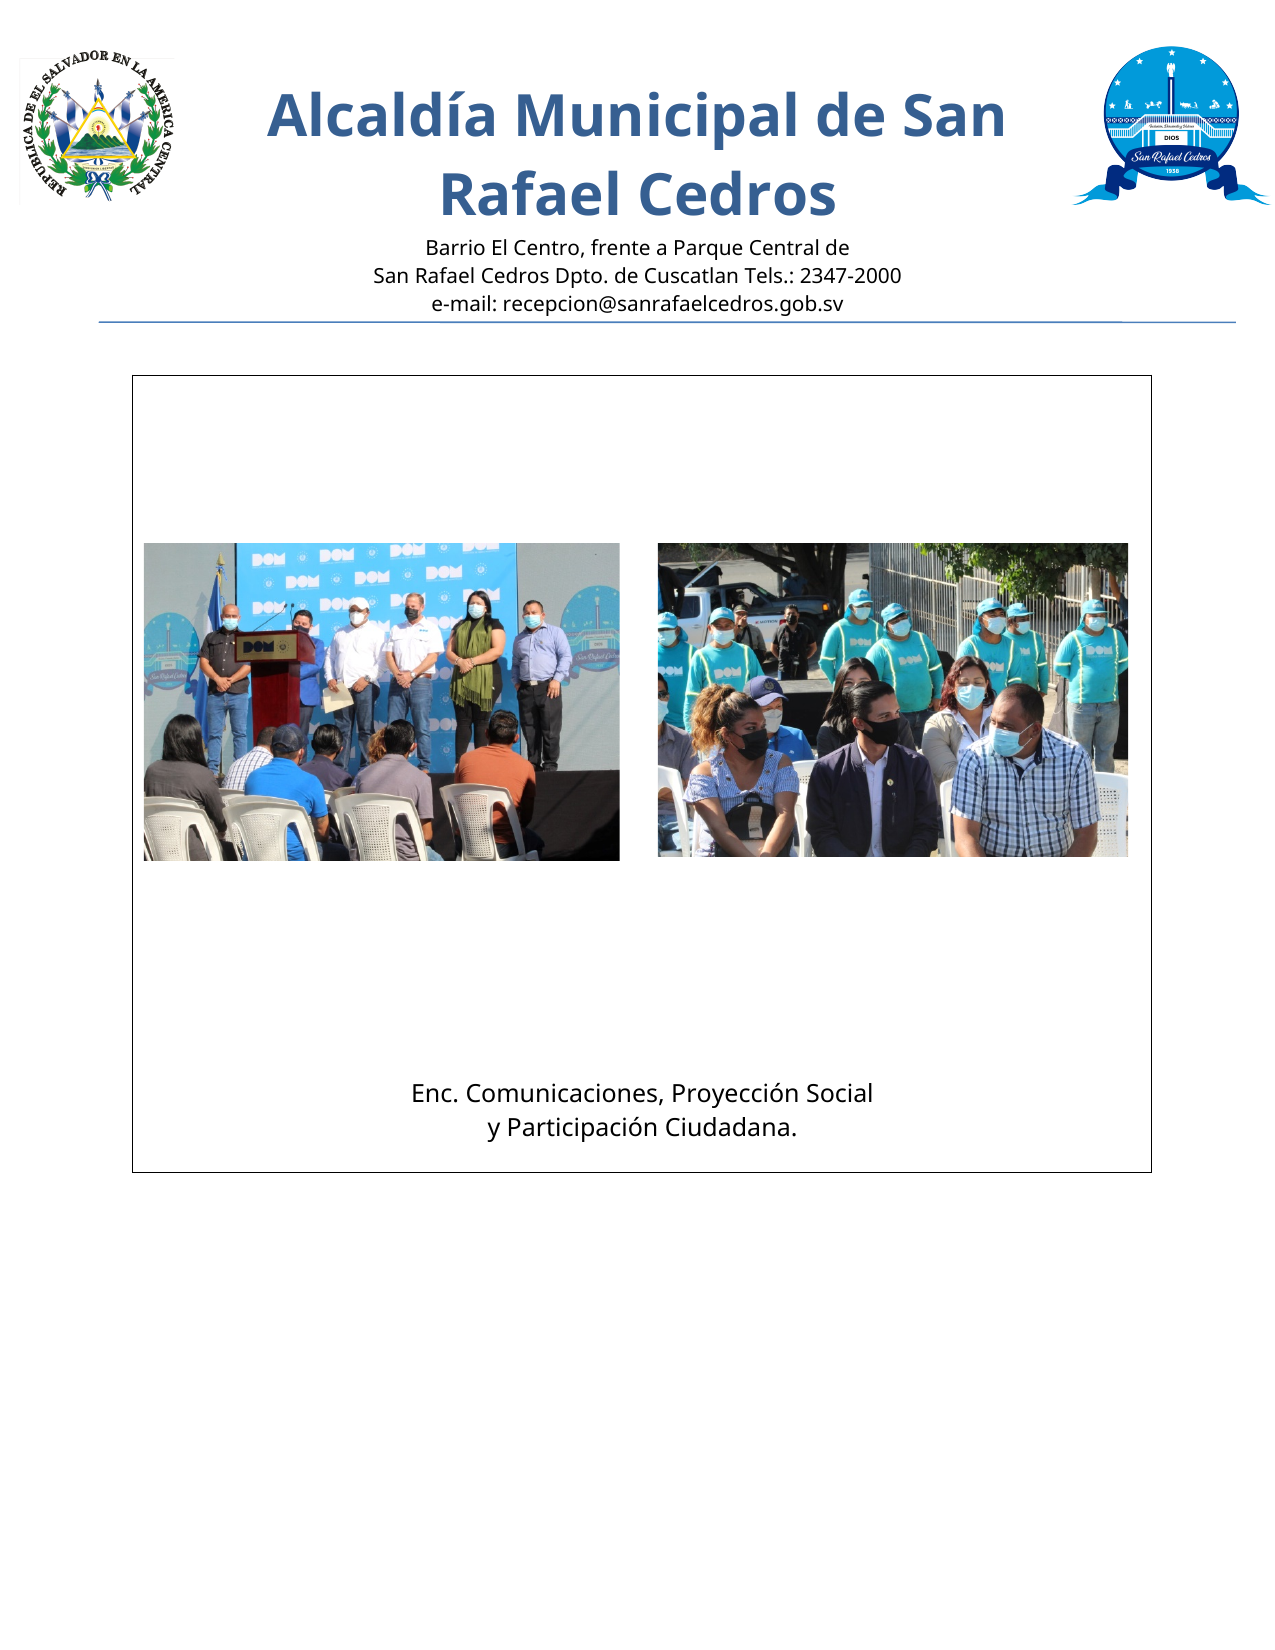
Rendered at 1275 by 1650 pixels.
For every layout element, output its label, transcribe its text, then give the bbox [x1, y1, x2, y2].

picture [657, 543, 1129, 857]
picture [19, 47, 175, 205]
picture [143, 543, 620, 861]
picture [1070, 46, 1273, 205]
picture [1210, 101, 1219, 108]
picture [1167, 64, 1174, 115]
